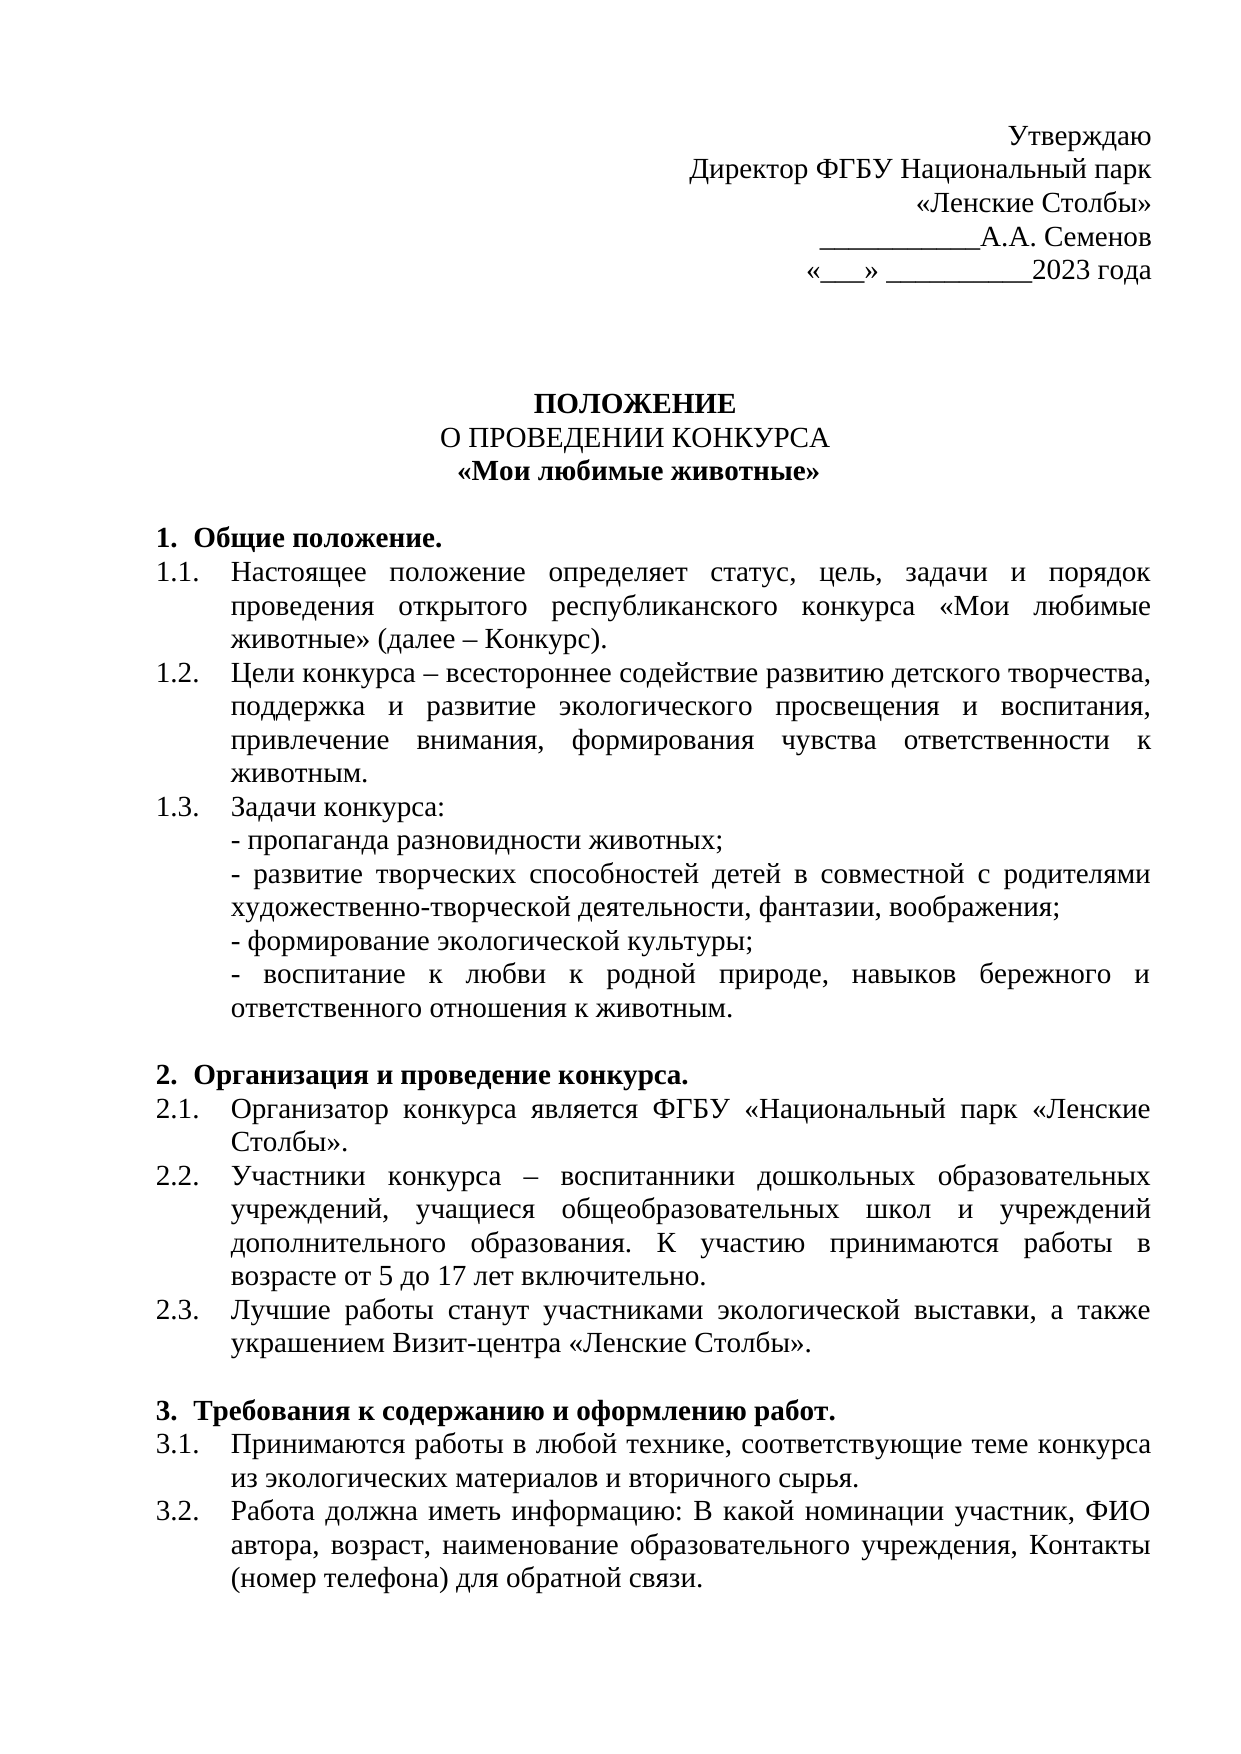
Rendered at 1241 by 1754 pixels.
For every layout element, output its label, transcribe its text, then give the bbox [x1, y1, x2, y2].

text Утверждаю [118, 118, 1152, 152]
text ПОЛОЖЕНИЕ [118, 386, 1152, 420]
list Цели конкурса – всестороннее содействие развитию детского творчества, поддержка и развитие экологического просвещения и воспитания, привлечение внимания, формирования чувства ответственности к животным. [156, 655, 1152, 789]
list Задачи конкурса: [156, 789, 1152, 822]
list Работа должна иметь информацию: В какой номинации участник, ФИО автора, возраст, наименование образовательного учреждения, Контакты (номер телефона) для обратной связи. [156, 1493, 1152, 1594]
text «Мои любимые животные» [118, 453, 1152, 487]
list - формирование экологической культуры; [231, 923, 1152, 957]
list - пропаганда разновидности животных; [231, 822, 1152, 856]
list Организация и проведение конкурса. [156, 1057, 1152, 1091]
list Настоящее положение определяет статус, цель, задачи и порядок проведения открытого республиканского конкурса «Мои любимые животные» (далее – Конкурс). [156, 554, 1152, 655]
list Принимаются работы в любой технике, соответствующие теме конкурса из экологических материалов и вторичного сырья. [156, 1426, 1152, 1493]
text «Ленские Столбы» [118, 185, 1152, 219]
text О ПРОВЕДЕНИИ КОНКУРСА [118, 420, 1152, 453]
list - развитие творческих способностей детей в совместной с родителями художественно-творческой деятельности, фантазии, воображения; [231, 856, 1152, 923]
text ___________А.А. Семенов [118, 219, 1152, 252]
list Требования к содержанию и оформлению работ. [156, 1393, 1152, 1426]
list Организатор конкурса является ФГБУ «Национальный парк «Ленские Столбы». [156, 1091, 1152, 1158]
text Директор ФГБУ Национальный парк [118, 152, 1152, 185]
list Лучшие работы станут участниками экологической выставки, а также украшением Визит-центра «Ленские Столбы». [156, 1292, 1152, 1359]
list Участники конкурса – воспитанники дошкольных образовательных учреждений, учащиеся общеобразовательных школ и учреждений дополнительного образования. К участию принимаются работы в возрасте от 5 до 17 лет включительно. [156, 1158, 1152, 1292]
list - воспитание к любви к родной природе, навыков бережного и ответственного отношения к животным. [231, 957, 1152, 1024]
list Общие положение. [156, 521, 1152, 554]
text «___» __________2023 года [118, 252, 1152, 286]
